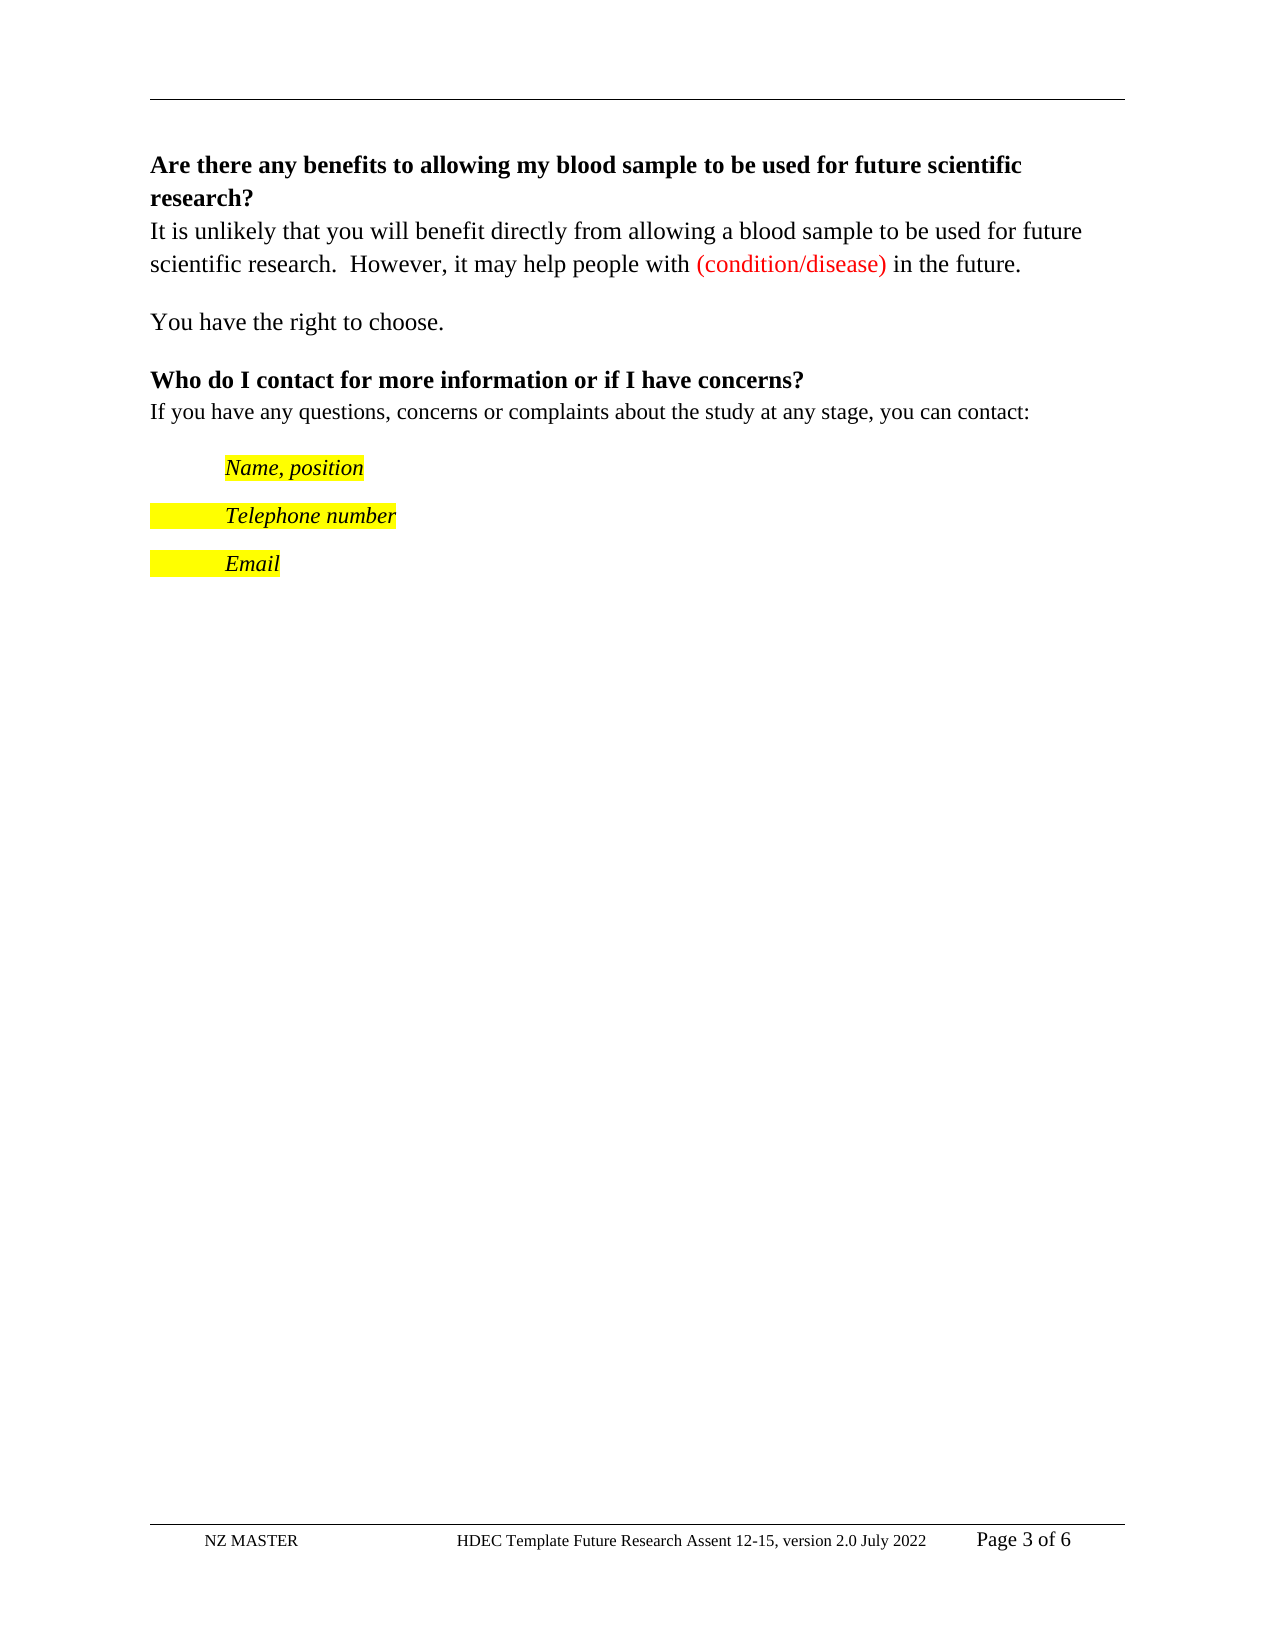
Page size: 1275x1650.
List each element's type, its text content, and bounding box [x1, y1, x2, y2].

text It is unlikely that you will benefit directly from allowing a blood sample to be used for future scientific research. However, it may help people with (condition/disease) in the future. [150, 216, 1125, 278]
text Are there any benefits to allowing my blood sample to be used for future scientific research? [150, 150, 1125, 212]
text If you have any questions, concerns or complaints about the study at any stage, you can contact: [150, 398, 1125, 424]
text Email [150, 547, 1125, 578]
text Telephone number [150, 499, 1125, 530]
text Name, position [150, 451, 1125, 482]
text You have the right to choose. [150, 307, 1125, 336]
text Who do I contact for more information or if I have concerns? [150, 365, 1125, 394]
